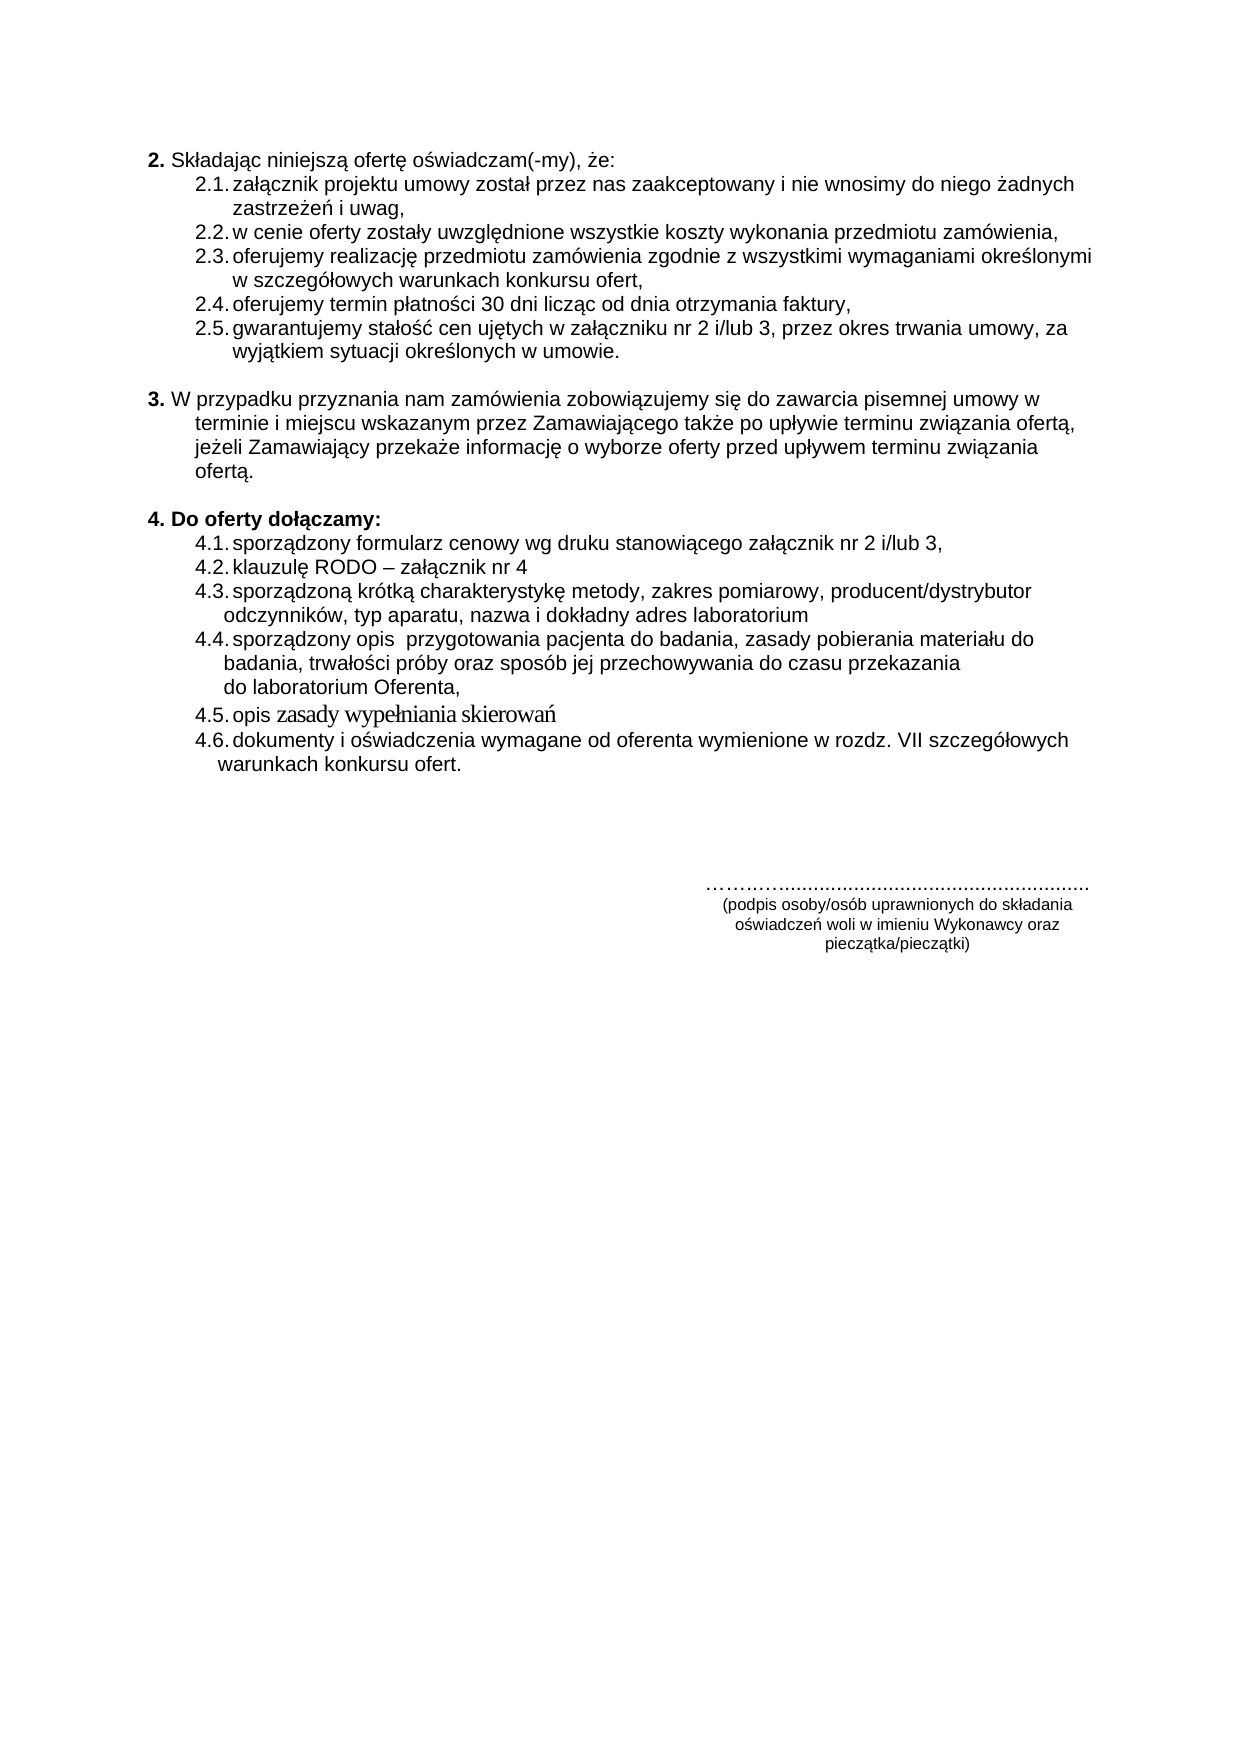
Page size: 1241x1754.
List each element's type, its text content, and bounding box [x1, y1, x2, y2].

list oferujemy realizację przedmiotu zamówienia zgodnie z wszystkimi wymaganiami określonymi w szczegółowych warunkach konkursu ofert, [195, 243, 1093, 291]
list gwarantujemy stałość cen ujętych w załączniku nr 2 i/lub 3, przez okres trwania umowy, za wyjątkiem sytuacji określonych w umowie. [195, 315, 1093, 363]
list sporządzony opis przygotowania pacjenta do badania, zasady pobierania materiału do [195, 627, 1093, 651]
list załącznik projektu umowy został przez nas zaakceptowany i nie wnosimy do niego żadnych zastrzeżeń i uwag, [195, 172, 1093, 219]
list Do oferty dołączamy: [148, 507, 1093, 531]
text oświadczeń woli w imieniu Wykonawcy oraz pieczątka/pieczątki) [702, 914, 1093, 953]
text warunkach konkursu ofert. [183, 751, 1093, 775]
text badania, trwałości próby oraz sposób jej przechowywania do czasu przekazania [183, 651, 1093, 675]
list klauzulę RODO – załącznik nr 4 [195, 555, 1093, 579]
list sporządzoną krótką charakterystykę metody, zakres pomiarowy, producent/dystrybutor [195, 579, 1093, 603]
text odczynników, typ aparatu, nazwa i dokładny adres laboratorium [183, 603, 1093, 627]
list dokumenty i oświadczenia wymagane od oferenta wymienione w rozdz. VII szczegółowych [195, 727, 1093, 751]
list w cenie oferty zostały uwzględnione wszystkie koszty wykonania przedmiotu zamówienia, [195, 219, 1093, 243]
list W przypadku przyznania nam zamówienia zobowiązujemy się do zawarcia pisemnej umowy w terminie i miejscu wskazanym przez Zamawiającego także po upływie terminu związania ofertą, jeżeli Zamawiający przekaże informację o wyborze oferty przed upływem terminu związania ofertą. [148, 387, 1093, 483]
list sporządzony formularz cenowy wg druku stanowiącego załącznik nr 2 i/lub 3, [195, 531, 1093, 555]
text do laboratorium Oferenta, [183, 675, 1093, 699]
text (podpis osoby/osób uprawnionych do składania [702, 895, 1093, 914]
list Składając niniejszą ofertę oświadczam(-my), że: [148, 148, 1093, 172]
list oferujemy termin płatności 30 dni licząc od dnia otrzymania faktury, [195, 291, 1093, 315]
list opis zasady wypełniania skierowań [195, 699, 1093, 727]
text ……..…...................................................... [702, 871, 1093, 895]
